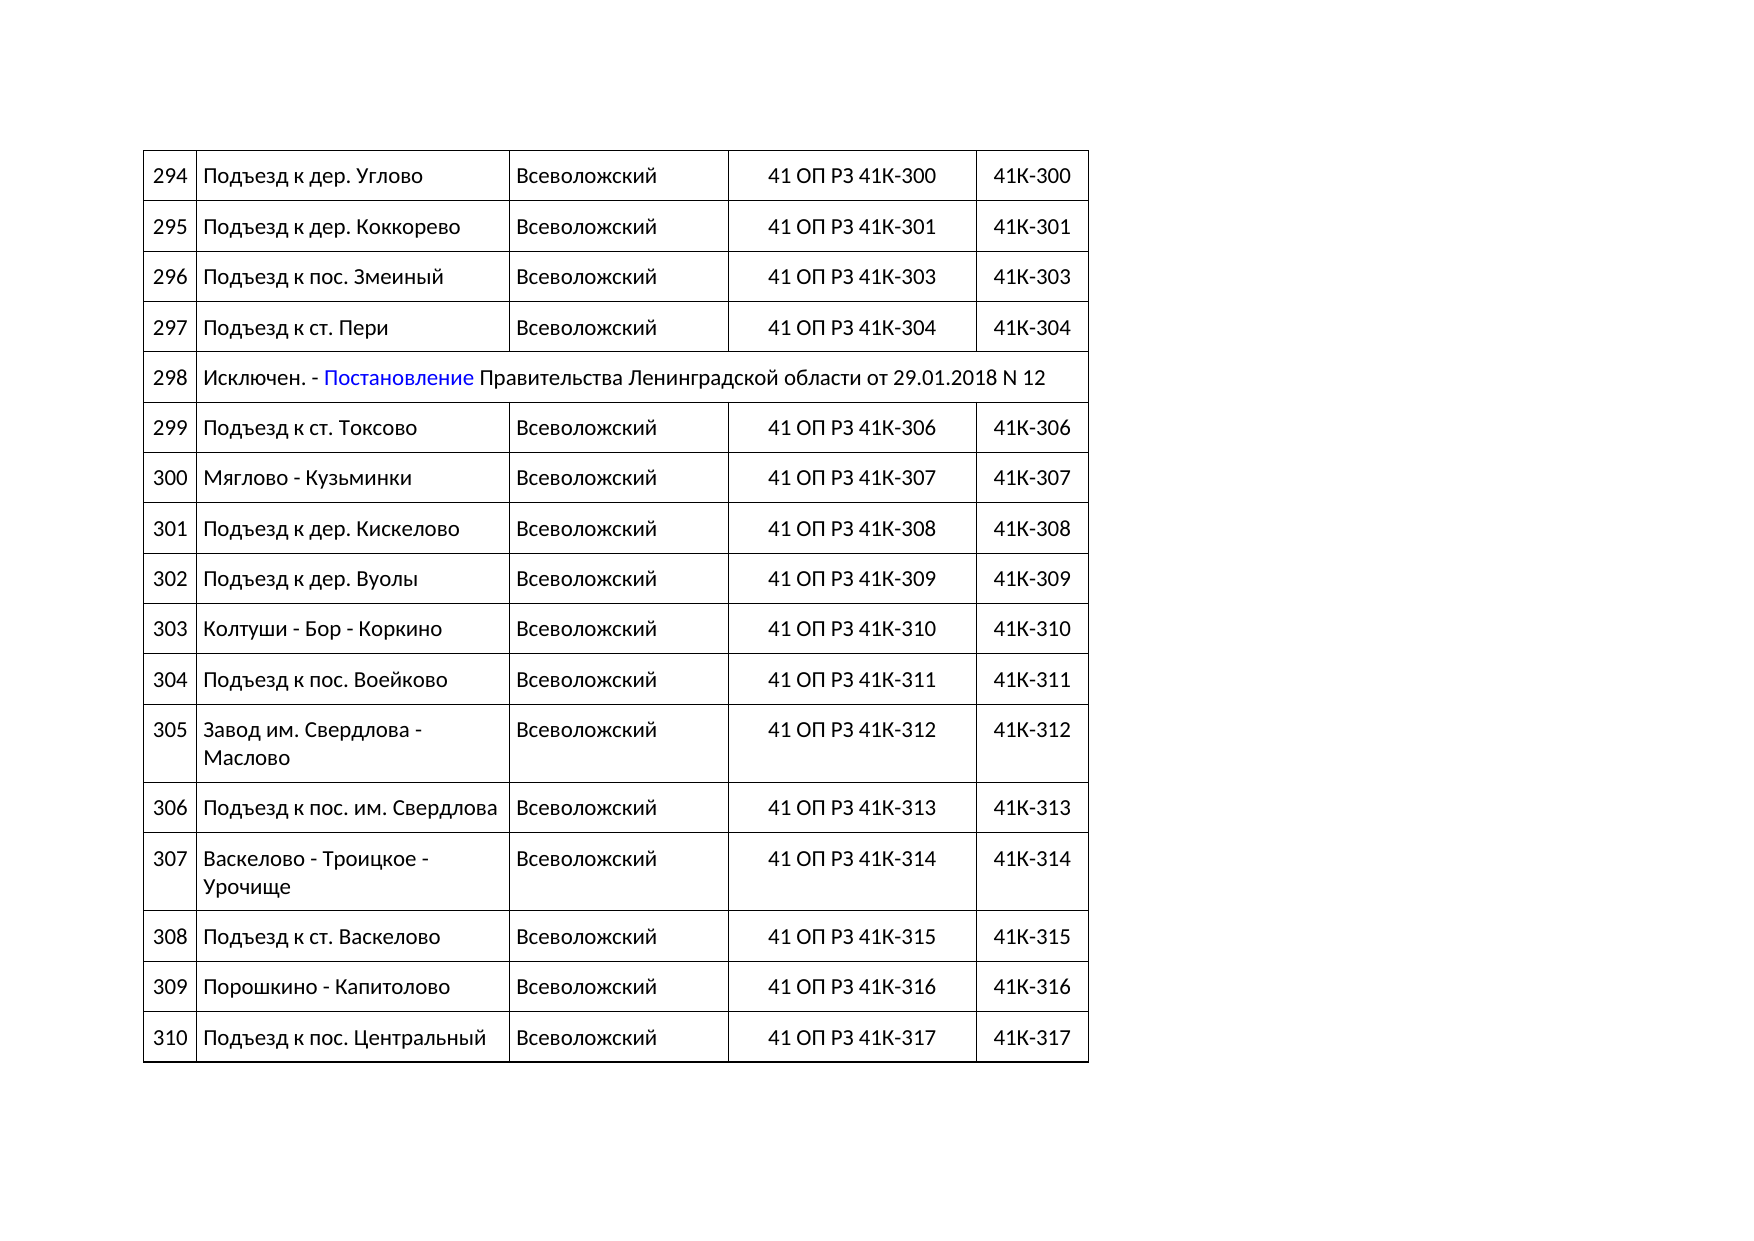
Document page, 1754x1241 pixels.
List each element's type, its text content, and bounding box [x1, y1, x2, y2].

table_cell 41К-313 [977, 783, 1088, 832]
table_cell Подъезд к пос. Воейково [197, 654, 509, 703]
table_cell 308 [144, 911, 196, 961]
table_cell 41К-317 [977, 1012, 1088, 1061]
table_cell 41К-309 [977, 554, 1088, 603]
table_cell 307 [144, 833, 196, 910]
table_cell 41 ОП РЗ 41К-311 [729, 654, 976, 703]
table_cell Всеволожский [510, 911, 728, 961]
table_cell 41К-301 [977, 201, 1088, 251]
table_cell 41К-300 [977, 151, 1088, 200]
table_cell Всеволожский [510, 453, 728, 502]
table_cell 298 [144, 352, 196, 402]
table_cell 41 ОП РЗ 41К-308 [729, 503, 976, 552]
table_cell Подъезд к пос. Змеиный [197, 252, 509, 301]
table_cell 303 [144, 604, 196, 653]
table_cell 41 ОП РЗ 41К-317 [729, 1012, 976, 1061]
table_cell 41 ОП РЗ 41К-313 [729, 783, 976, 832]
table_cell 302 [144, 554, 196, 603]
table_cell Всеволожский [510, 252, 728, 301]
table_cell 309 [144, 962, 196, 1011]
table_cell 301 [144, 503, 196, 552]
table_cell Исключен. - Постановление Правительства Ленинградской области от 29.01.2018 N 12 [197, 352, 1088, 402]
table_cell Колтуши - Бор - Коркино [197, 604, 509, 653]
table_cell 41К-312 [977, 705, 1088, 782]
table_cell 41К-315 [977, 911, 1088, 961]
table_cell Всеволожский [510, 833, 728, 910]
table_cell 41К-306 [977, 403, 1088, 452]
table_cell 41 ОП РЗ 41К-303 [729, 252, 976, 301]
table_cell Подъезд к пос. им. Свердлова [197, 783, 509, 832]
table_cell Васкелово - Троицкое - Урочище [197, 833, 509, 910]
table_cell Всеволожский [510, 403, 728, 452]
table_cell Всеволожский [510, 783, 728, 832]
table_cell Завод им. Свердлова - Маслово [197, 705, 509, 782]
table_cell 41К-304 [977, 302, 1088, 351]
table_cell Всеволожский [510, 705, 728, 782]
table_cell 41К-308 [977, 503, 1088, 552]
table_cell 310 [144, 1012, 196, 1061]
table_cell Подъезд к ст. Токсово [197, 403, 509, 452]
table_cell 41К-303 [977, 252, 1088, 301]
table_cell 304 [144, 654, 196, 703]
table_cell Подъезд к пос. Центральный [197, 1012, 509, 1061]
table_cell Подъезд к дер. Коккорево [197, 201, 509, 251]
table_cell 41К-311 [977, 654, 1088, 703]
table_cell 305 [144, 705, 196, 782]
table_cell 295 [144, 201, 196, 251]
table_cell 41 ОП РЗ 41К-304 [729, 302, 976, 351]
table_cell Подъезд к дер. Углово [197, 151, 509, 200]
table_cell Всеволожский [510, 1012, 728, 1061]
table_cell 41 ОП РЗ 41К-301 [729, 201, 976, 251]
table_cell 41 ОП РЗ 41К-300 [729, 151, 976, 200]
table_cell 306 [144, 783, 196, 832]
table_cell Подъезд к дер. Вуолы [197, 554, 509, 603]
table_cell 300 [144, 453, 196, 502]
table_cell Мяглово - Кузьминки [197, 453, 509, 502]
table_cell Подъезд к ст. Васкелово [197, 911, 509, 961]
table_cell 41 ОП РЗ 41К-306 [729, 403, 976, 452]
table_cell Всеволожский [510, 302, 728, 351]
table_cell 41К-316 [977, 962, 1088, 1011]
table_cell 41К-310 [977, 604, 1088, 653]
table_cell 296 [144, 252, 196, 301]
table_cell 41 ОП РЗ 41К-314 [729, 833, 976, 910]
table_cell 41 ОП РЗ 41К-309 [729, 554, 976, 603]
table_cell Всеволожский [510, 503, 728, 552]
table_cell Всеволожский [510, 201, 728, 251]
table_cell 294 [144, 151, 196, 200]
table_cell 41 ОП РЗ 41К-310 [729, 604, 976, 653]
table_cell Всеволожский [510, 654, 728, 703]
table_cell 41 ОП РЗ 41К-307 [729, 453, 976, 502]
table_cell Всеволожский [510, 962, 728, 1011]
table_cell 41 ОП РЗ 41К-312 [729, 705, 976, 782]
table_cell Подъезд к дер. Кискелово [197, 503, 509, 552]
table_cell 41 ОП РЗ 41К-316 [729, 962, 976, 1011]
table_cell Всеволожский [510, 554, 728, 603]
table_cell Всеволожский [510, 151, 728, 200]
table_cell 41К-307 [977, 453, 1088, 502]
table_cell 297 [144, 302, 196, 351]
table_cell 41К-314 [977, 833, 1088, 910]
table_cell 41 ОП РЗ 41К-315 [729, 911, 976, 961]
table_cell Подъезд к ст. Пери [197, 302, 509, 351]
table_cell 299 [144, 403, 196, 452]
table_cell Всеволожский [510, 604, 728, 653]
table_cell Порошкино - Капитолово [197, 962, 509, 1011]
